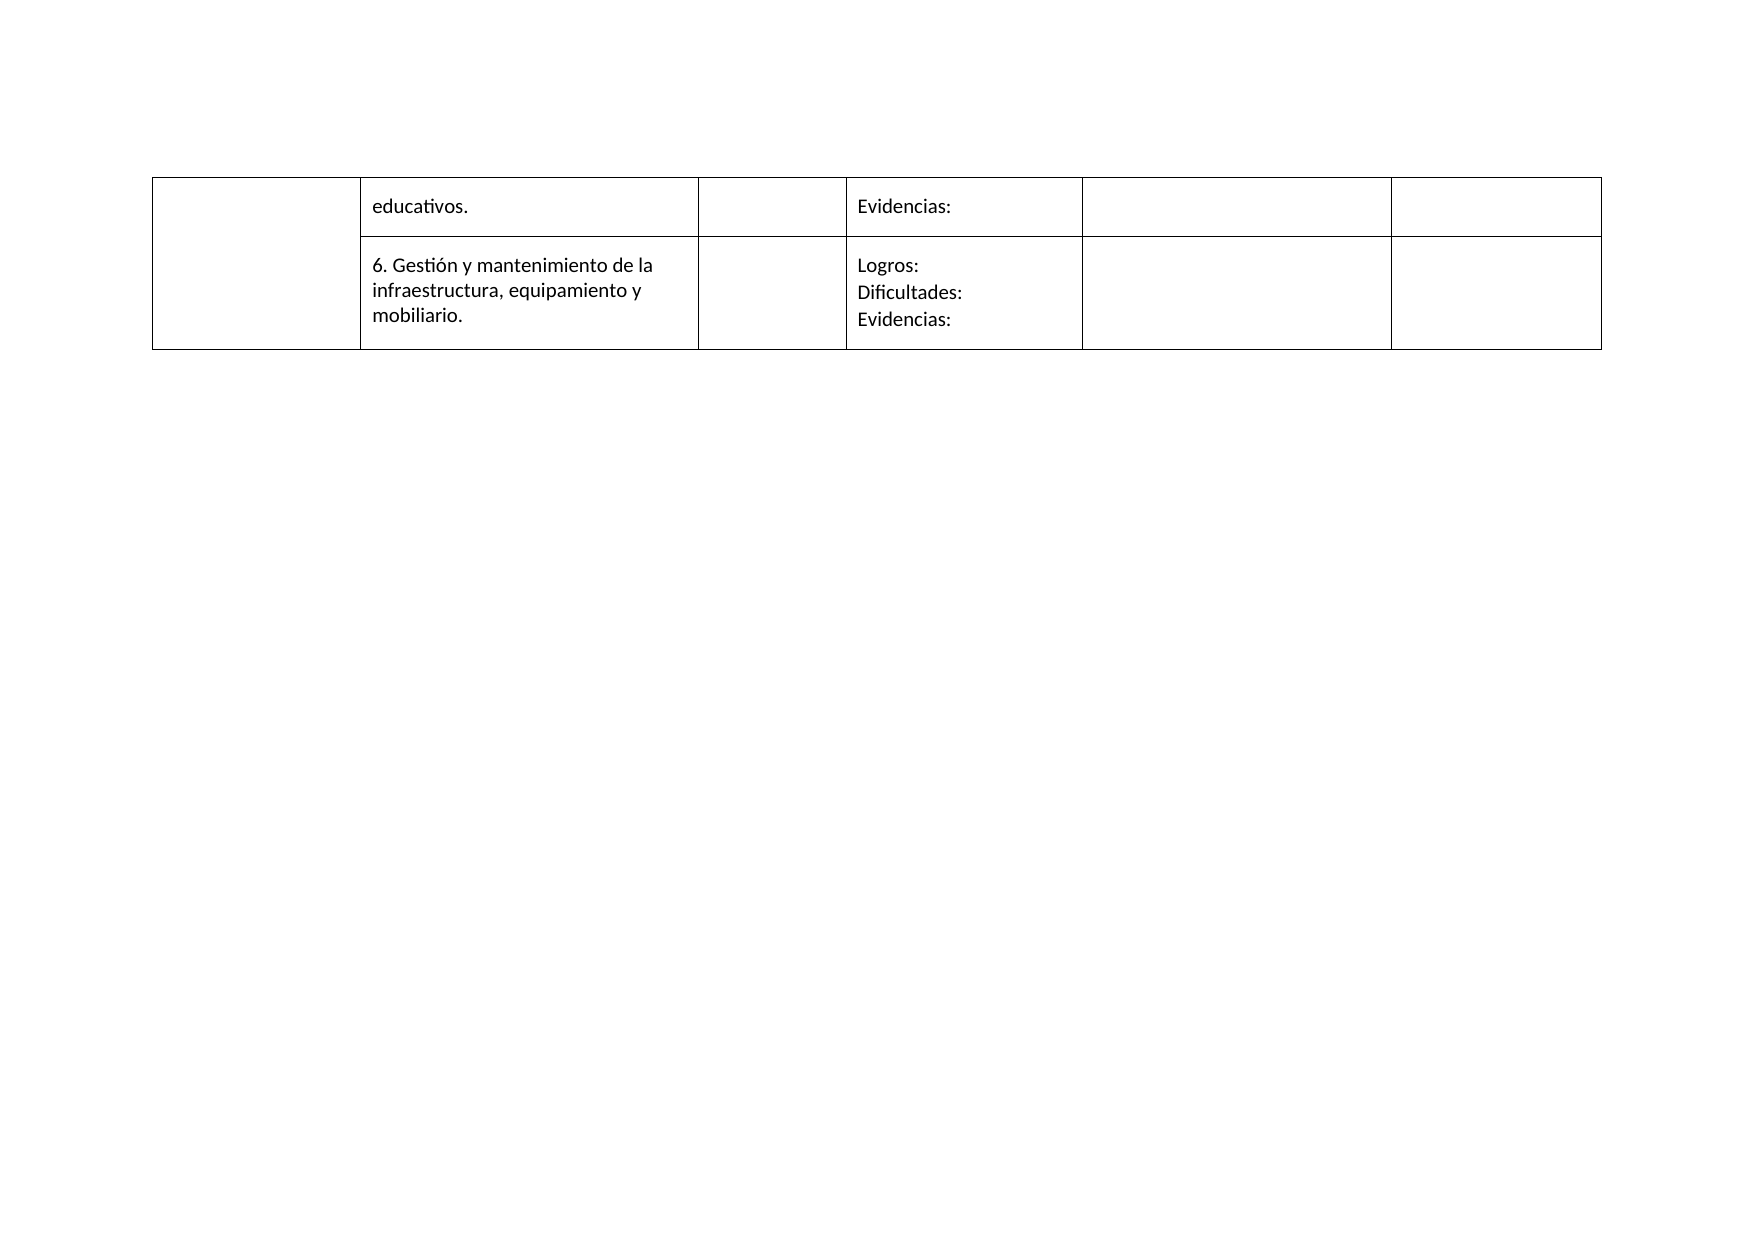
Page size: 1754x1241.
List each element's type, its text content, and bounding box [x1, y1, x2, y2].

table_cell [699, 237, 846, 349]
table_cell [361, 178, 698, 236]
table_cell [1083, 237, 1391, 349]
table_cell Logros: Dificultades: Evidencias: [847, 237, 1082, 349]
table_cell [699, 178, 846, 236]
table_cell [1392, 178, 1601, 236]
table_cell [1083, 178, 1391, 236]
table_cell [847, 178, 1082, 236]
table_cell 6. Gestión y mantenimiento de la infraestructura, equipamiento y mobiliario. [361, 237, 698, 349]
table_cell [1392, 237, 1601, 349]
